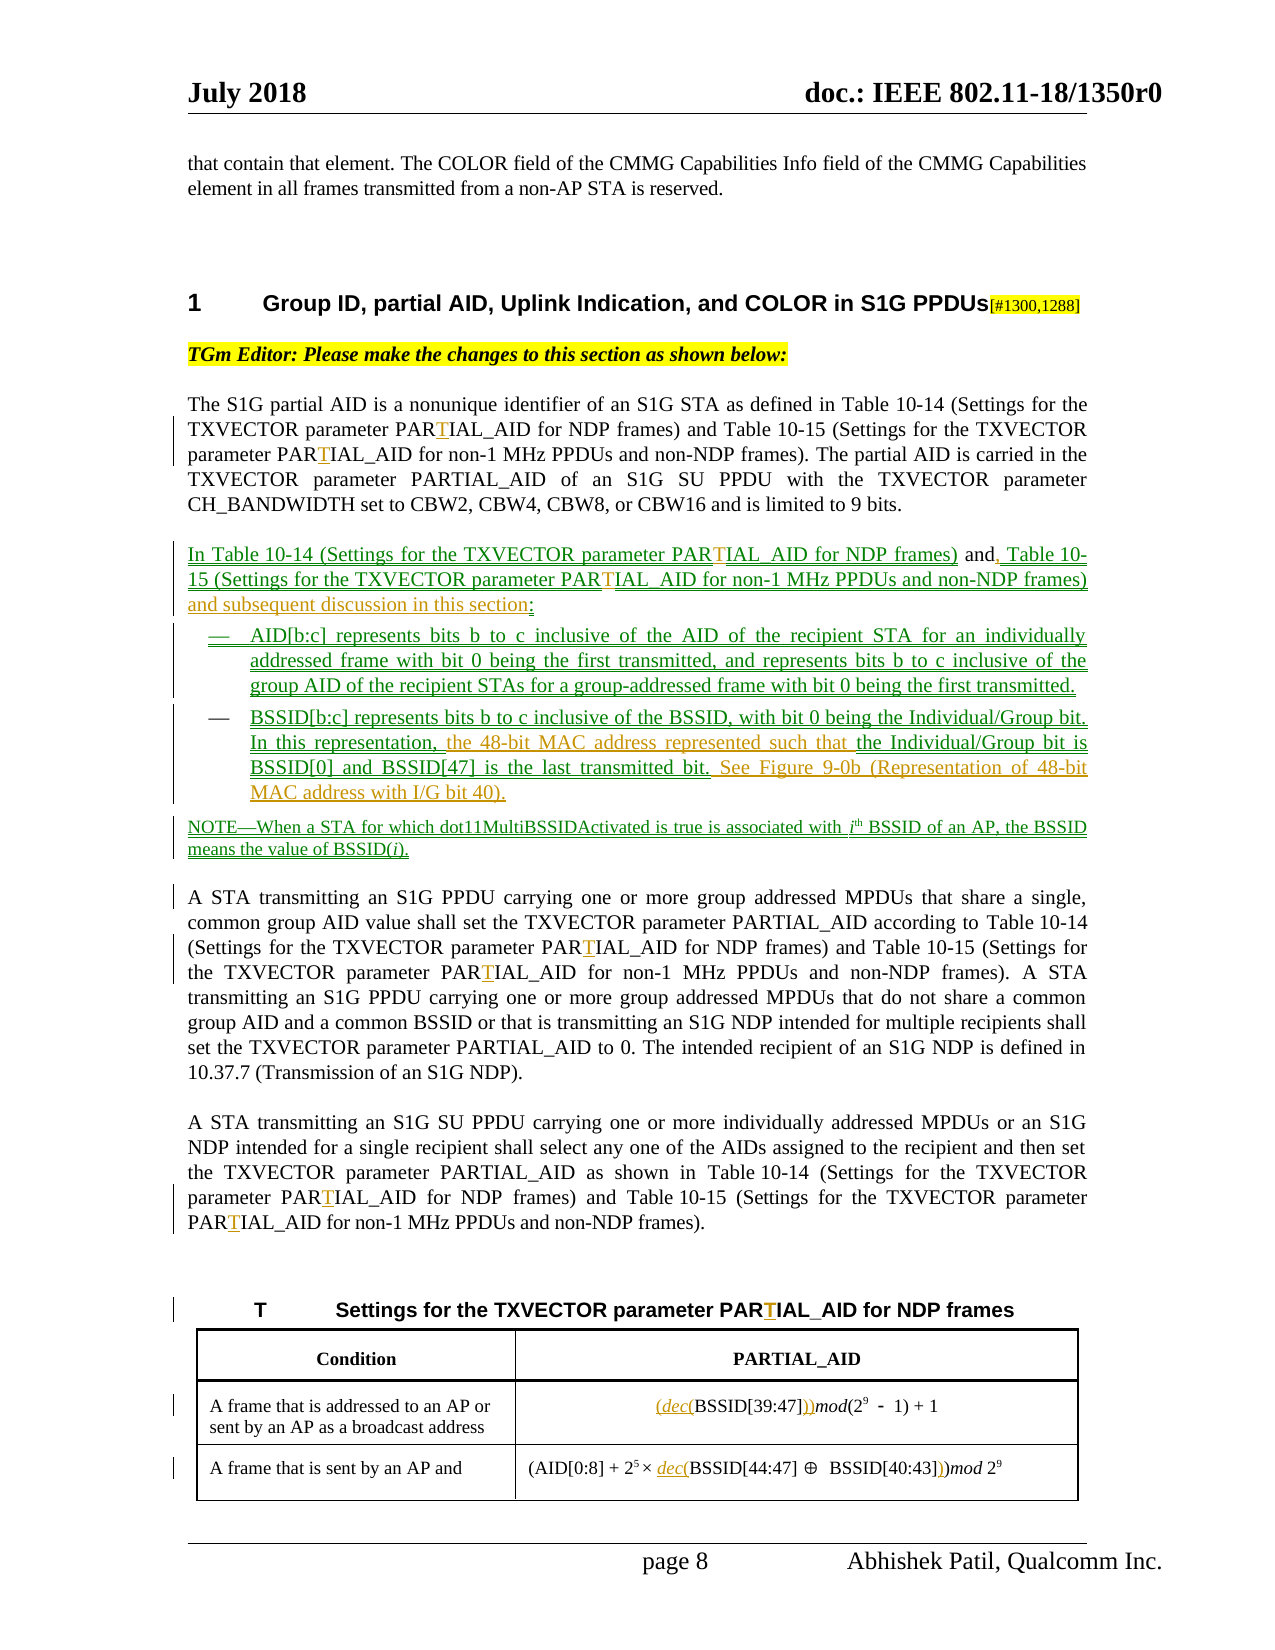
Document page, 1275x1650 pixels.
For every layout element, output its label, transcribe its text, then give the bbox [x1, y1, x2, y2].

text A STA transmitting an S1G PPDU carrying one or more group addressed MPDUs that share a single, common group AID value shall set the TXVECTOR parameter PARTIAL_AID according to Table 10-14 (Settings for the TXVECTOR parameter PARIAL_AID for NDP frames) and Table 10-15 (Settings for the TXVECTOR parameter PARIAL_AID for non-1 MHz PPDUs and non-NDP frames). A STA transmitting an S1G PPDU carrying one or more group addressed MPDUs that do not share a common group AID and a common BSSID or that is transmitting an S1G NDP intended for multiple recipients shall set the TXVECTOR parameter PARTIAL_AID to 0. The intended recipient of an S1G NDP is defined in 10.37.7 (Transmission of an S1G NDP). [187, 884, 1087, 1084]
table_cell A frame that is addressed to an AP or sent by an AP as a broadcast address [198, 1382, 515, 1444]
table_header Settings for the TXVECTOR parameter PARIAL_AID for NDP frames [197, 1284, 1078, 1328]
table_cell BSSID[39:47]mod(291) + 1 [516, 1382, 1077, 1444]
text A STA transmitting an S1G SU PPDU carrying one or more individually addressed MPDUs or an S1G NDP intended for a single recipient shall select any one of the AIDs assigned to the recipient and then set the TXVECTOR parameter PARTIAL_AID as shown in Table 10-14 (Settings for the TXVECTOR parameter PARIAL_AID for NDP frames) and Table 10-15 (Settings for the TXVECTOR parameter PARIAL_AID for non-1 MHz PPDUs and non-NDP frames). [187, 1109, 1087, 1234]
list Group ID, partial AID, Uplink Indication, and COLOR in S1G PPDUs[#1300,1288] [187, 287, 1087, 316]
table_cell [198, 1445, 515, 1499]
text TGm Editor: Please make the changes to this section as shown below: [187, 341, 1087, 366]
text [187, 150, 1087, 200]
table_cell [516, 1445, 1077, 1499]
table_cell Condition [198, 1331, 515, 1379]
text The S1G partial AID is a nonunique identifier of an S1G STA as defined in Table 10-14 (Settings for the TXVECTOR parameter PARIAL_AID for NDP frames) and Table 10-15 (Settings for the TXVECTOR parameter PARIAL_AID for non-1 MHz PPDUs and non-NDP frames). The partial AID is carried in the TXVECTOR parameter PARTIAL_AID of an S1G SU PPDU with the TXVECTOR parameter CH_BANDWIDTH set to CBW2, CBW4, CBW8, or CBW16 and is limited to 9 bits. [187, 391, 1087, 516]
table_cell PARTIAL_AID [516, 1331, 1077, 1379]
